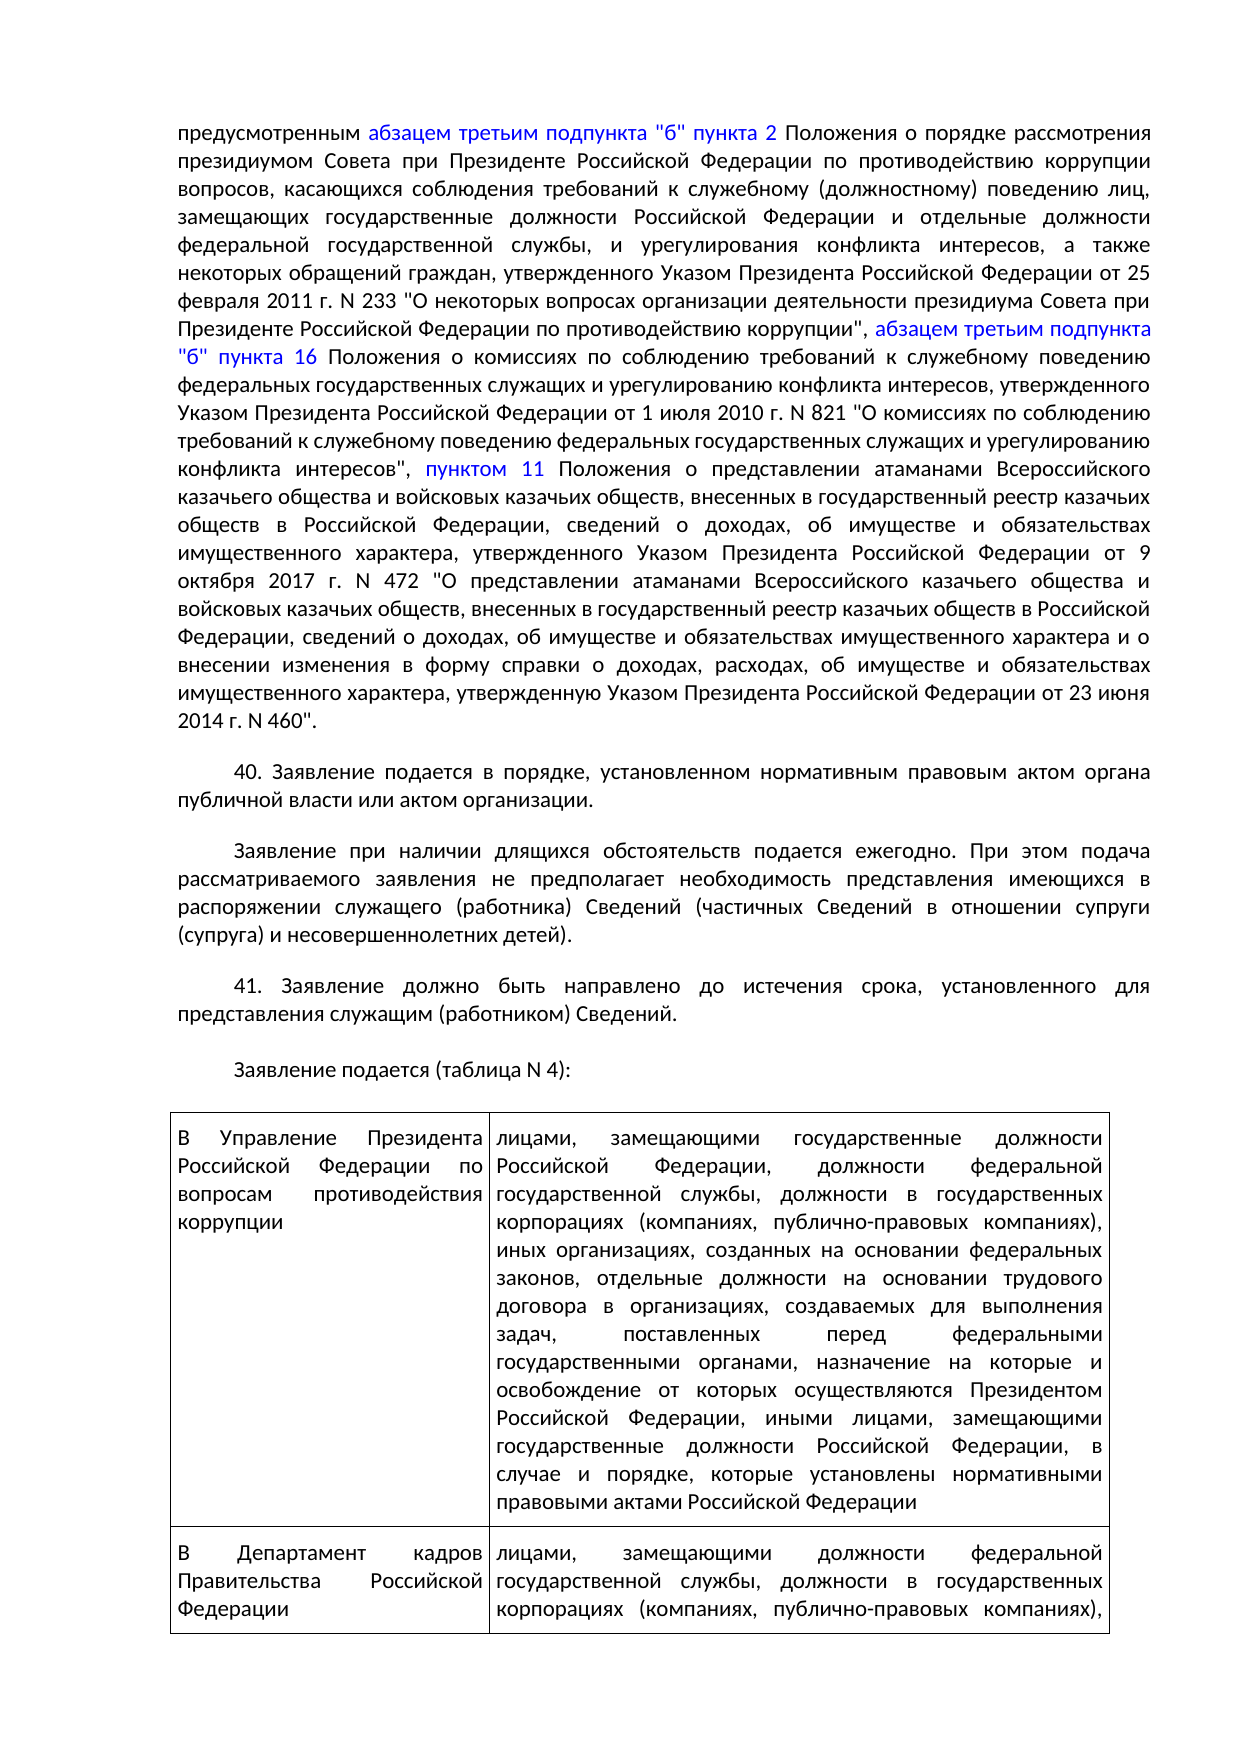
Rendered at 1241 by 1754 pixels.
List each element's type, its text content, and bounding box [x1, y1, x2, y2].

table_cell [490, 1527, 1109, 1632]
text 40. Заявление подается в порядке, установленном нормативным правовым актом органа публичной власти или актом организации. [177, 757, 1152, 813]
text 41. Заявление должно быть направлено до истечения срока, установленного для представления служащим (работником) Сведений. [177, 971, 1152, 1027]
table_header В Управление Президента Российской Федерации по вопросам противодействия коррупции [171, 1113, 489, 1526]
text Заявление при наличии длящихся обстоятельств подается ежегодно. При этом подача рассматриваемого заявления не предполагает необходимость представления имеющихся в распоряжении служащего (работника) Сведений (частичных Сведений в отношении супруги (супруга) и несовершеннолетних детей). [177, 836, 1152, 948]
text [177, 118, 1152, 734]
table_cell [171, 1527, 489, 1632]
table_header лицами, замещающими государственные должности Российской Федерации, должности федеральной государственной службы, должности в государственных корпорациях (компаниях, публично-правовых компаниях), иных организациях, созданных на основании федеральных законов, отдельные должности на основании трудового договора в организациях, создаваемых для выполнения задач, поставленных перед федеральными государственными органами, назначение на которые и освобождение от которых осуществляются Президентом Российской Федерации, иными лицами, замещающими государственные должности Российской Федерации, в случае и порядке, которые установлены нормативными правовыми актами Российской Федерации [490, 1113, 1109, 1526]
text Заявление подается (таблица N 4): [177, 1056, 1152, 1083]
